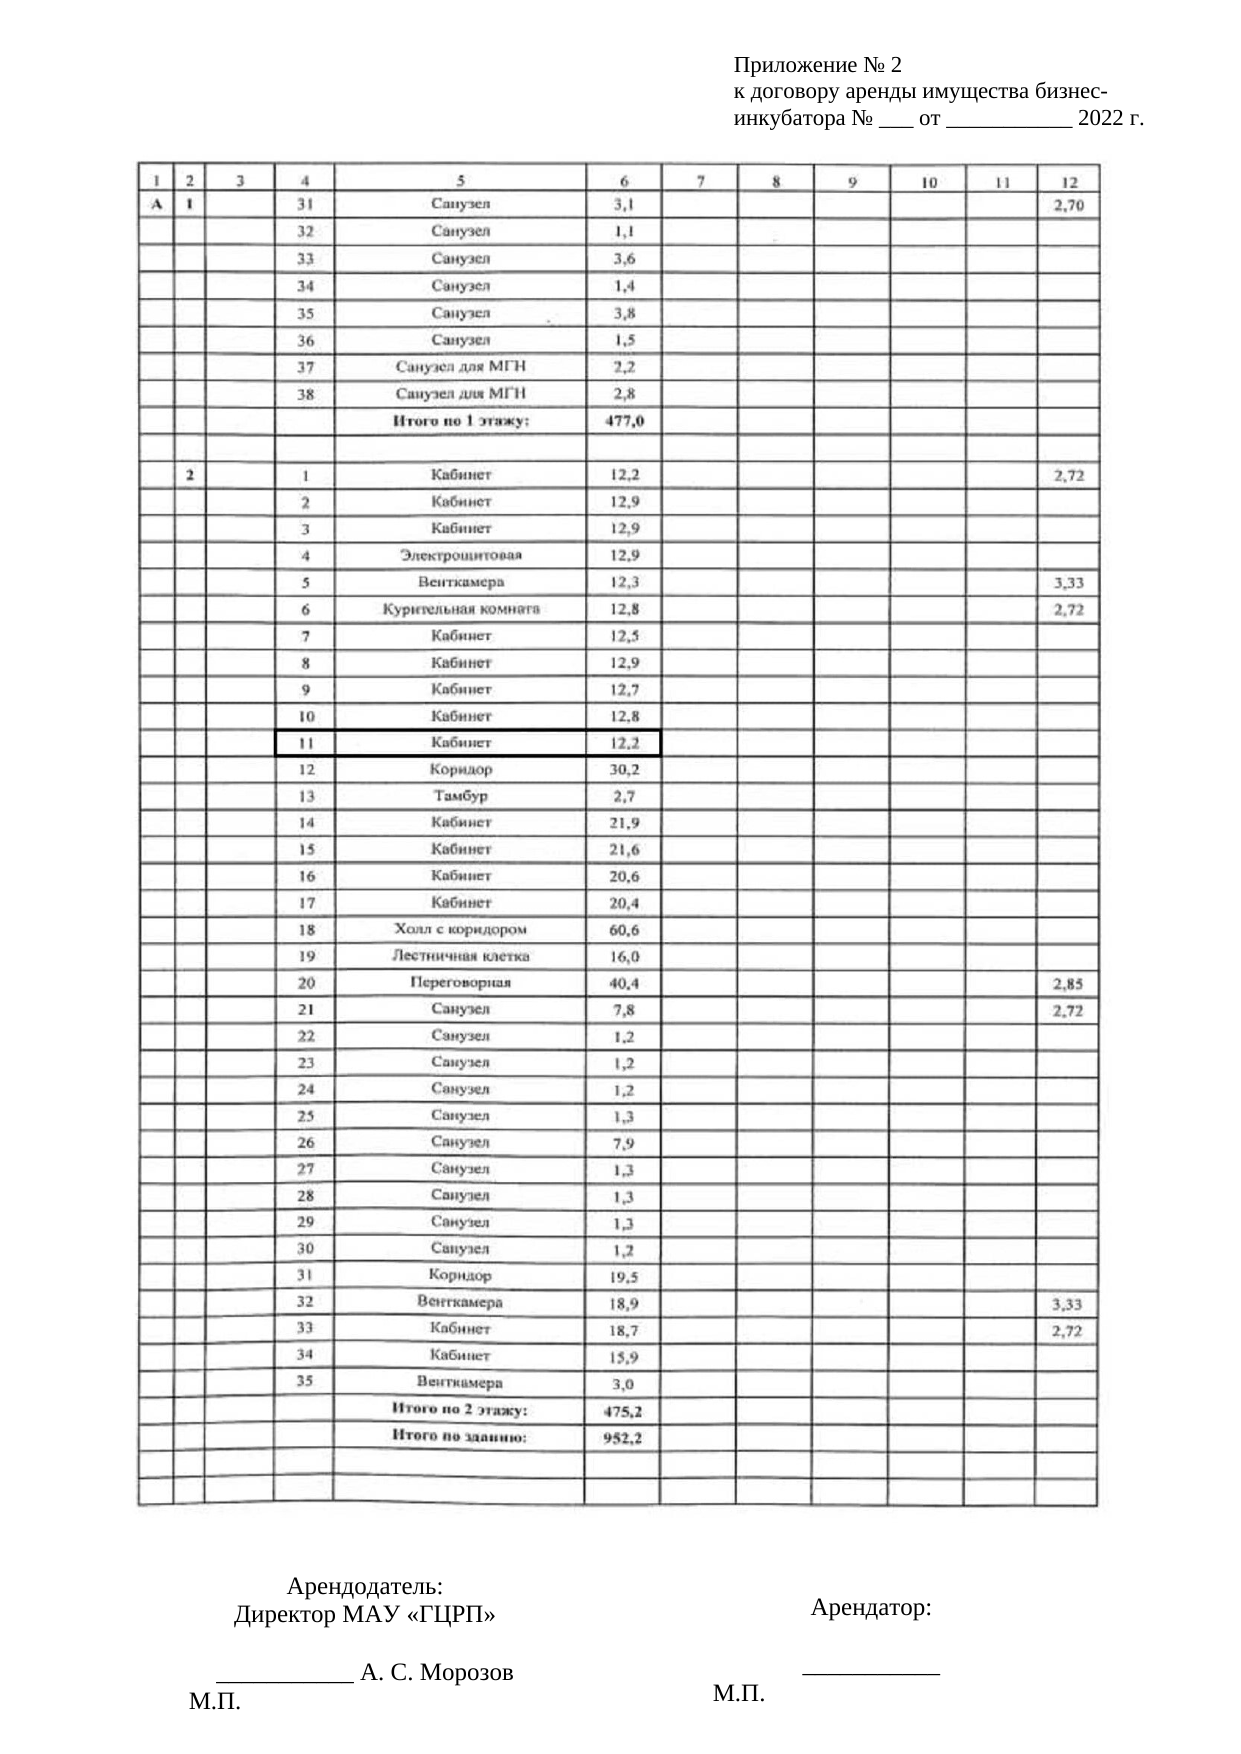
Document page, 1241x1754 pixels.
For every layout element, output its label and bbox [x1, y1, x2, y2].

picture [118, 140, 1112, 1528]
